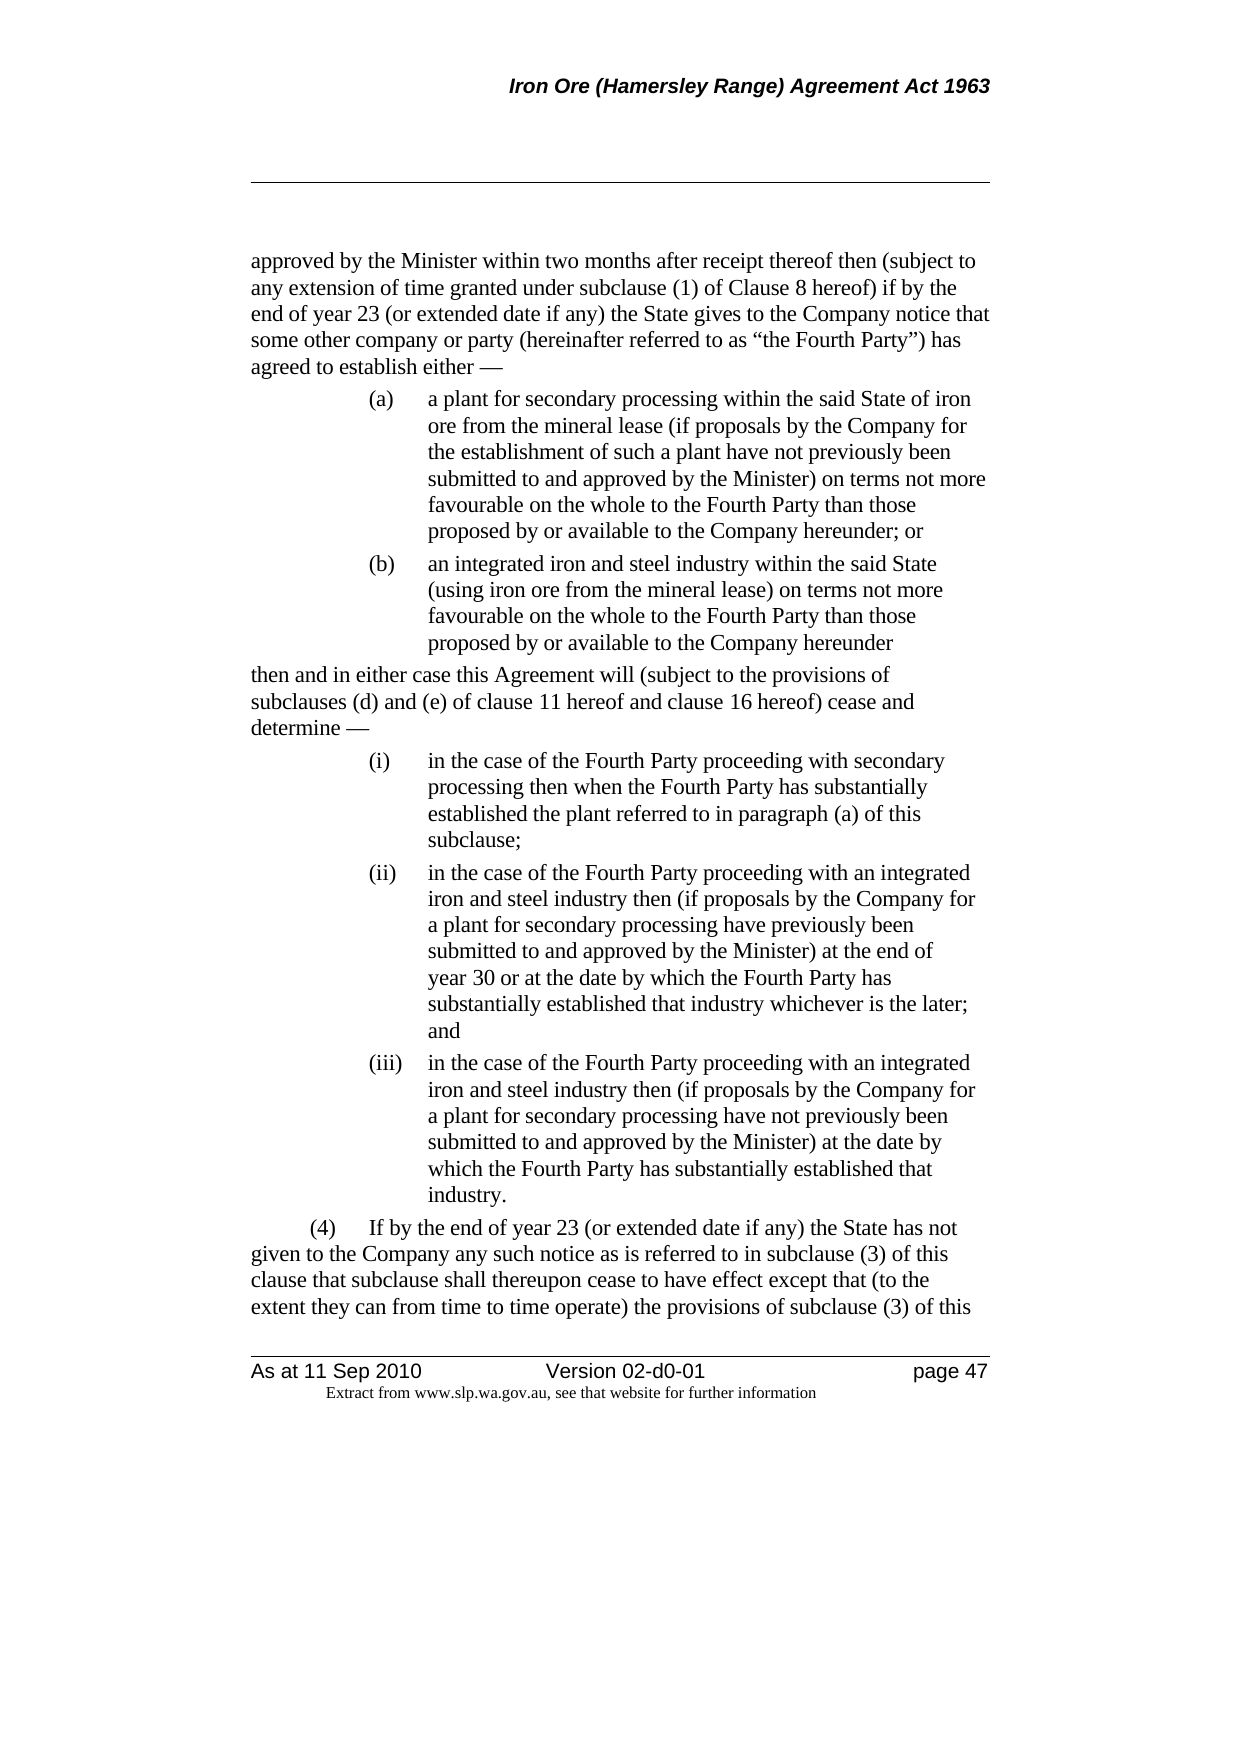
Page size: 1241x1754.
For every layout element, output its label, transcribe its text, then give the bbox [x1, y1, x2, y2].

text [251, 1214, 990, 1319]
text then and in either case this Agreement will (subject to the provisions of subclauses (d) and (e) of clause 11 hereof and clause 16 hereof) cease and determine — [251, 662, 990, 741]
text (iii) in the case of the Fourth Party proceeding with an integrated iron and steel industry then (if proposals by the Company for a plant for secondary processing have not previously been submitted to and approved by the Minister) at the date by which the Fourth Party has substantially established that industry. [251, 1049, 990, 1207]
text (i) in the case of the Fourth Party proceeding with secondary processing then when the Fourth Party has substantially established the plant referred to in paragraph (a) of this subclause; [251, 747, 990, 852]
text (a) a plant for secondary processing within the said State of iron ore from the mineral lease (if proposals by the Company for the establishment of such a plant have not previously been submitted to and approved by the Minister) on terms not more favourable on the whole to the Fourth Party than those proposed by or available to the Company hereunder; or [251, 386, 990, 544]
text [251, 247, 990, 379]
text (b) an integrated iron and steel industry within the said State (using iron ore from the mineral lease) on terms not more favourable on the whole to the Fourth Party than those proposed by or available to the Company hereunder [251, 550, 990, 655]
text (ii) in the case of the Fourth Party proceeding with an integrated iron and steel industry then (if proposals by the Company for a plant for secondary processing have previously been submitted to and approved by the Minister) at the end of year 30 or at the date by which the Fourth Party has substantially established that industry whichever is the later; and [251, 858, 990, 1043]
